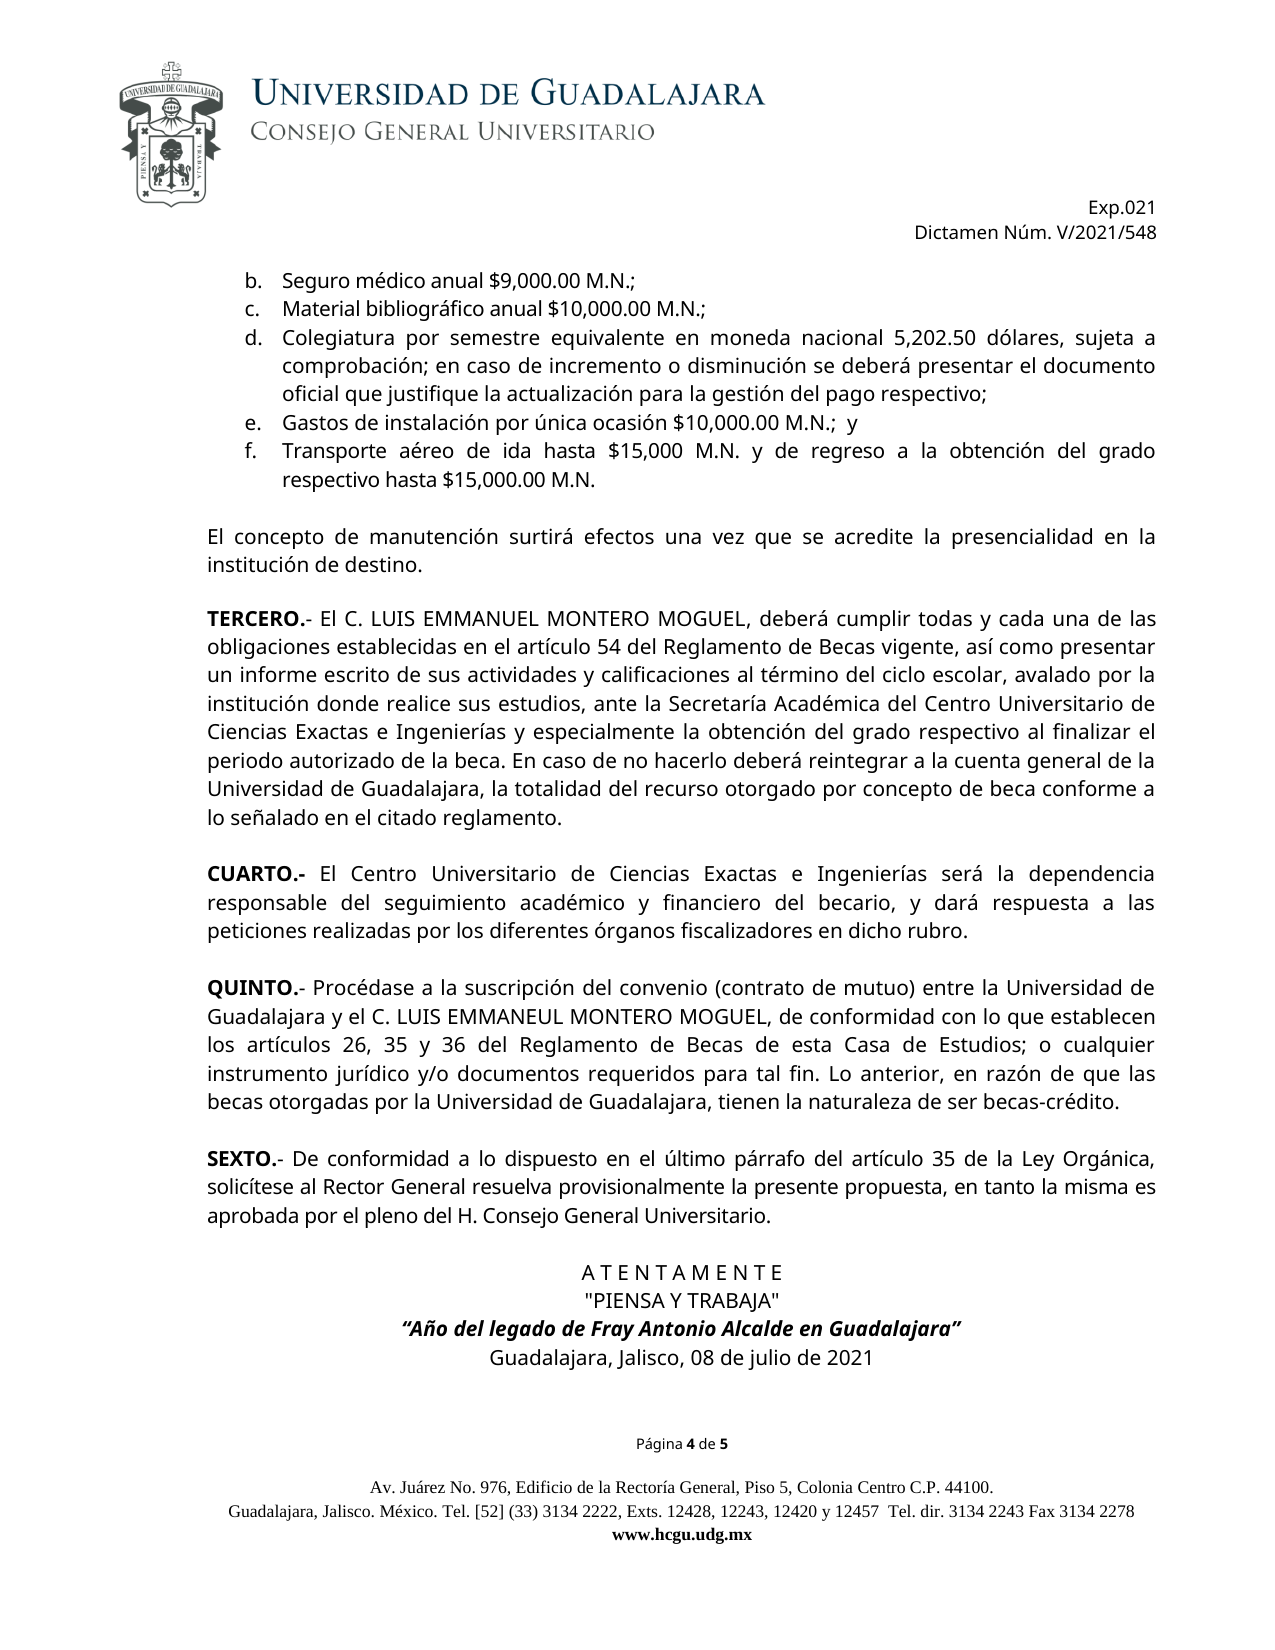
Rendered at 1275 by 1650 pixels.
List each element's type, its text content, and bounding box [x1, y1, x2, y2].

text A T E N T A M E N T E [207, 1258, 1157, 1286]
list Material bibliográfico anual $10,000.00 M.N.; [244, 294, 1157, 323]
text Guadalajara, Jalisco, 08 de julio de 2021 [207, 1343, 1157, 1371]
list Seguro médico anual $9,000.00 M.N.; [244, 266, 1157, 294]
text QUINTO.- Procédase a la suscripción del convenio (contrato de mutuo) entre la Universidad de Guadalajara y el C. LUIS EMMANEUL MONTERO MOGUEL, de conformidad con lo que establecen los artículos 26, 35 y 36 del Reglamento de Becas de esta Casa de Estudios; o cualquier instrumento jurídico y/o documentos requeridos para tal fin. Lo anterior, en razón de que las becas otorgadas por la Universidad de Guadalajara, tienen la naturaleza de ser becas-crédito. [207, 973, 1157, 1116]
list Gastos de instalación por única ocasión $10,000.00 M.N.; y [244, 408, 1157, 436]
text TERCERO.- El C. LUIS EMMANUEL MONTERO MOGUEL, deberá cumplir todas y cada una de las obligaciones establecidas en el artículo 54 del Reglamento de Becas vigente, así como presentar un informe escrito de sus actividades y calificaciones al término del ciclo escolar, avalado por la institución donde realice sus estudios, ante la Secretaría Académica del Centro Universitario de Ciencias Exactas e Ingenierías y especialmente la obtención del grado respectivo al finalizar el periodo autorizado de la beca. En caso de no hacerlo deberá reintegrar a la cuenta general de la Universidad de Guadalajara, la totalidad del recurso otorgado por concepto de beca conforme a lo señalado en el citado reglamento. [207, 604, 1157, 831]
list Transporte aéreo de ida hasta $15,000 M.N. y de regreso a la obtención del grado respectivo hasta $15,000.00 M.N. [244, 436, 1157, 493]
text “Año del legado de Fray Antonio Alcalde en Guadalajara” [207, 1314, 1157, 1343]
text El concepto de manutención surtirá efectos una vez que se acredite la presencialidad en la institución de destino. [207, 522, 1157, 579]
picture [31, 1, 1275, 268]
text "PIENSA Y TRABAJA" [207, 1286, 1157, 1314]
text SEXTO.- De conformidad a lo dispuesto en el último párrafo del artículo 35 de la Ley Orgánica, solicítese al Rector General resuelva provisionalmente la presente propuesta, en tanto la misma es aprobada por el pleno del H. Consejo General Universitario. [207, 1144, 1157, 1229]
text CUARTO.- El Centro Universitario de Ciencias Exactas e Ingenierías será la dependencia responsable del seguimiento académico y financiero del becario, y dará respuesta a las peticiones realizadas por los diferentes órganos fiscalizadores en dicho rubro. [207, 859, 1157, 945]
list Colegiatura por semestre equivalente en moneda nacional 5,202.50 dólares, sujeta a comprobación; en caso de incremento o disminución se deberá presentar el documento oficial que justifique la actualización para la gestión del pago respectivo; [244, 323, 1157, 408]
